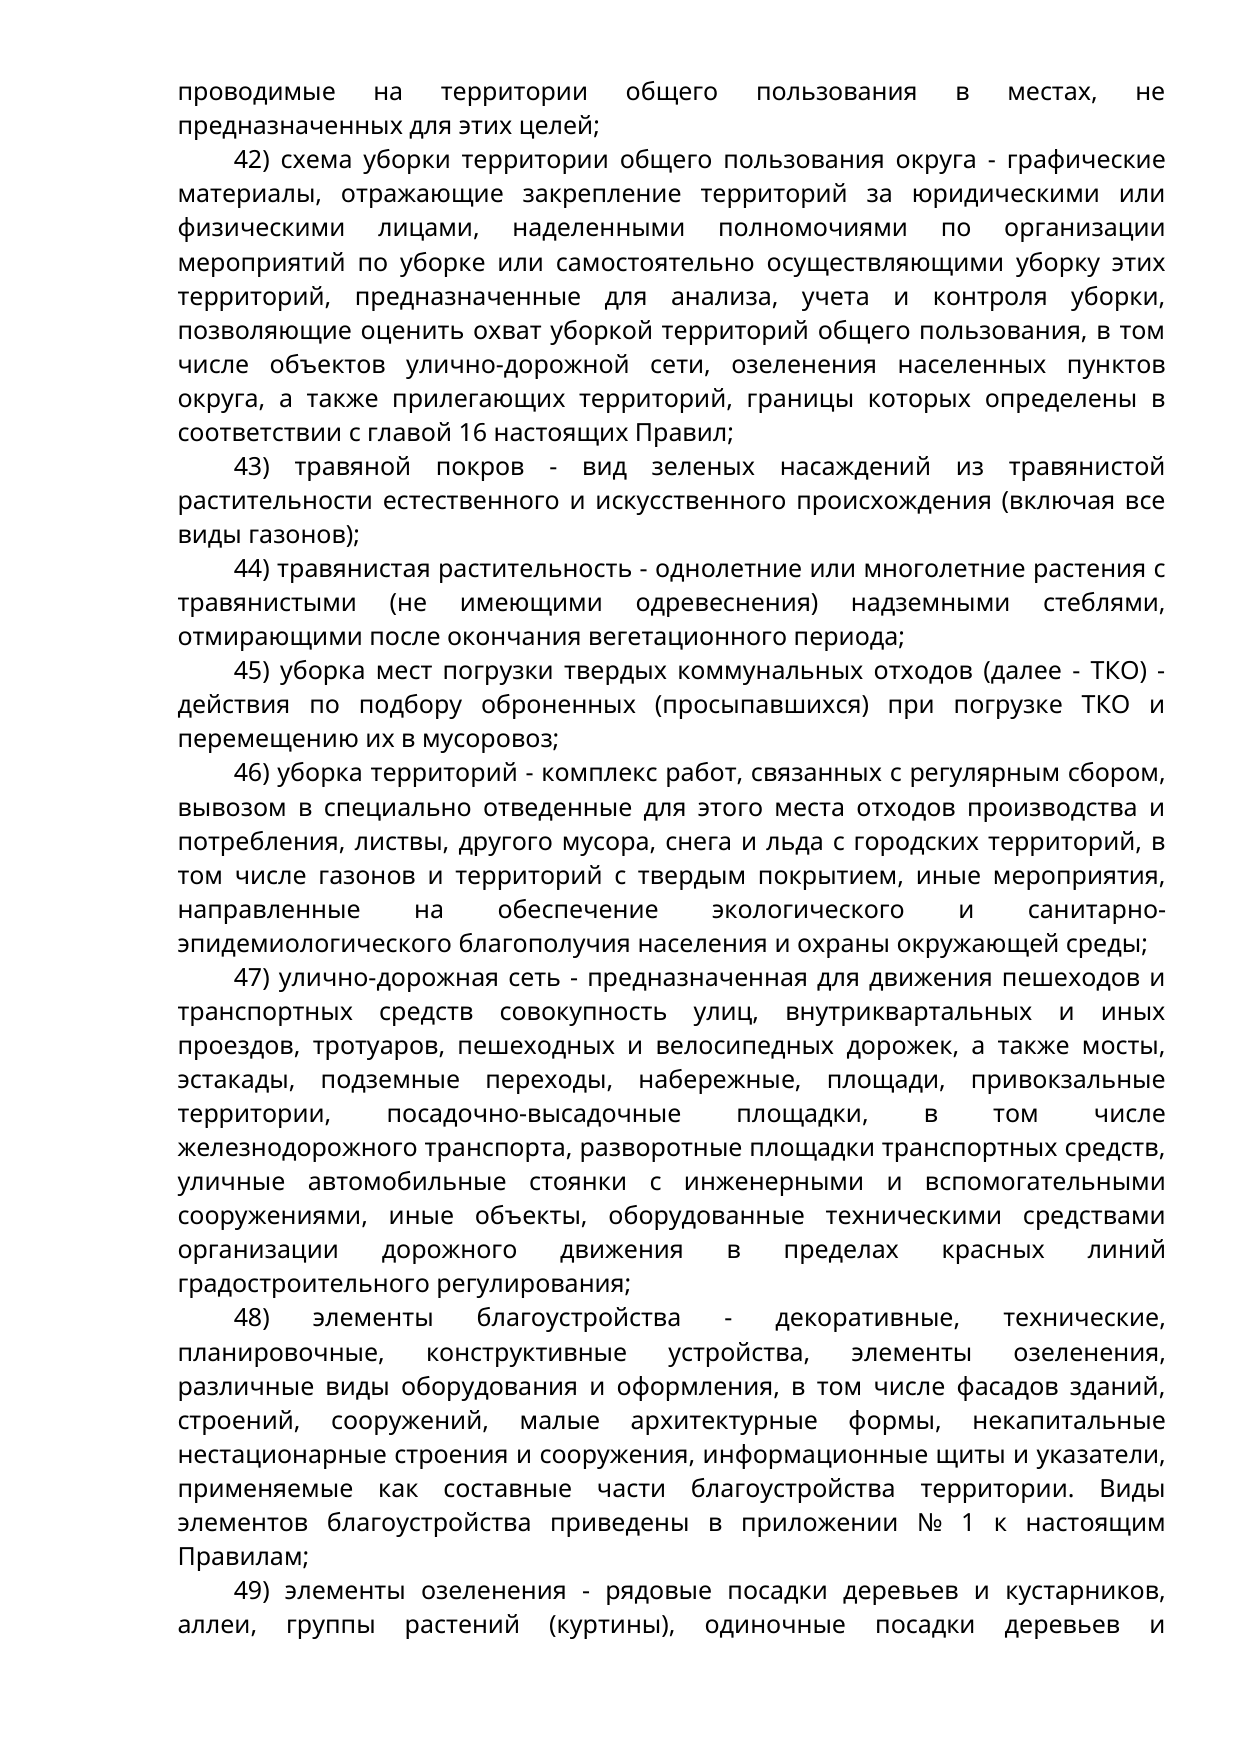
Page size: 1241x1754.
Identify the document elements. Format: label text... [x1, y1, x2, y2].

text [177, 74, 1167, 142]
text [177, 1573, 1167, 1641]
text 42) схема уборки территории общего пользования округа - графические материалы, отражающие закрепление территорий за юридическими или физическими лицами, наделенными полномочиями по организации мероприятий по уборке или самостоятельно осуществляющими уборку этих территорий, предназначенные для анализа, учета и контроля уборки, позволяющие оценить охват уборкой территорий общего пользования, в том числе объектов улично-дорожной сети, озеленения населенных пунктов округа, а также прилегающих территорий, границы которых определены в соответствии с главой 16 настоящих Правил; [177, 142, 1167, 448]
text 47) улично-дорожная сеть - предназначенная для движения пешеходов и транспортных средств совокупность улиц, внутриквартальных и иных проездов, тротуаров, пешеходных и велосипедных дорожек, а также мосты, эстакады, подземные переходы, набережные, площади, привокзальные территории, посадочно-высадочные площадки, в том числе железнодорожного транспорта, разворотные площадки транспортных средств, уличные автомобильные стоянки с инженерными и вспомогательными сооружениями, иные объекты, оборудованные техническими средствами организации дорожного движения в пределах красных линий градостроительного регулирования; [177, 959, 1167, 1300]
text 45) уборка мест погрузки твердых коммунальных отходов (далее - ТКО) - действия по подбору оброненных (просыпавшихся) при погрузке ТКО и перемещению их в мусоровоз; [177, 653, 1167, 755]
text 46) уборка территорий - комплекс работ, связанных с регулярным сбором, вывозом в специально отведенные для этого места отходов производства и потребления, листвы, другого мусора, снега и льда с городских территорий, в том числе газонов и территорий с твердым покрытием, иные мероприятия, направленные на обеспечение экологического и санитарно-эпидемиологического благополучия населения и охраны окружающей среды; [177, 755, 1167, 959]
text 43) травяной покров - вид зеленых насаждений из травянистой растительности естественного и искусственного происхождения (включая все виды газонов); [177, 448, 1167, 551]
text 48) элементы благоустройства - декоративные, технические, планировочные, конструктивные устройства, элементы озеленения, различные виды оборудования и оформления, в том числе фасадов зданий, строений, сооружений, малые архитектурные формы, некапитальные нестационарные строения и сооружения, информационные щиты и указатели, применяемые как составные части благоустройства территории. Виды элементов благоустройства приведены в приложении № 1 к настоящим Правилам; [177, 1300, 1167, 1573]
text 44) травянистая растительность - однолетние или многолетние растения с травянистыми (не имеющими одревеснения) надземными стеблями, отмирающими после окончания вегетационного периода; [177, 551, 1167, 653]
